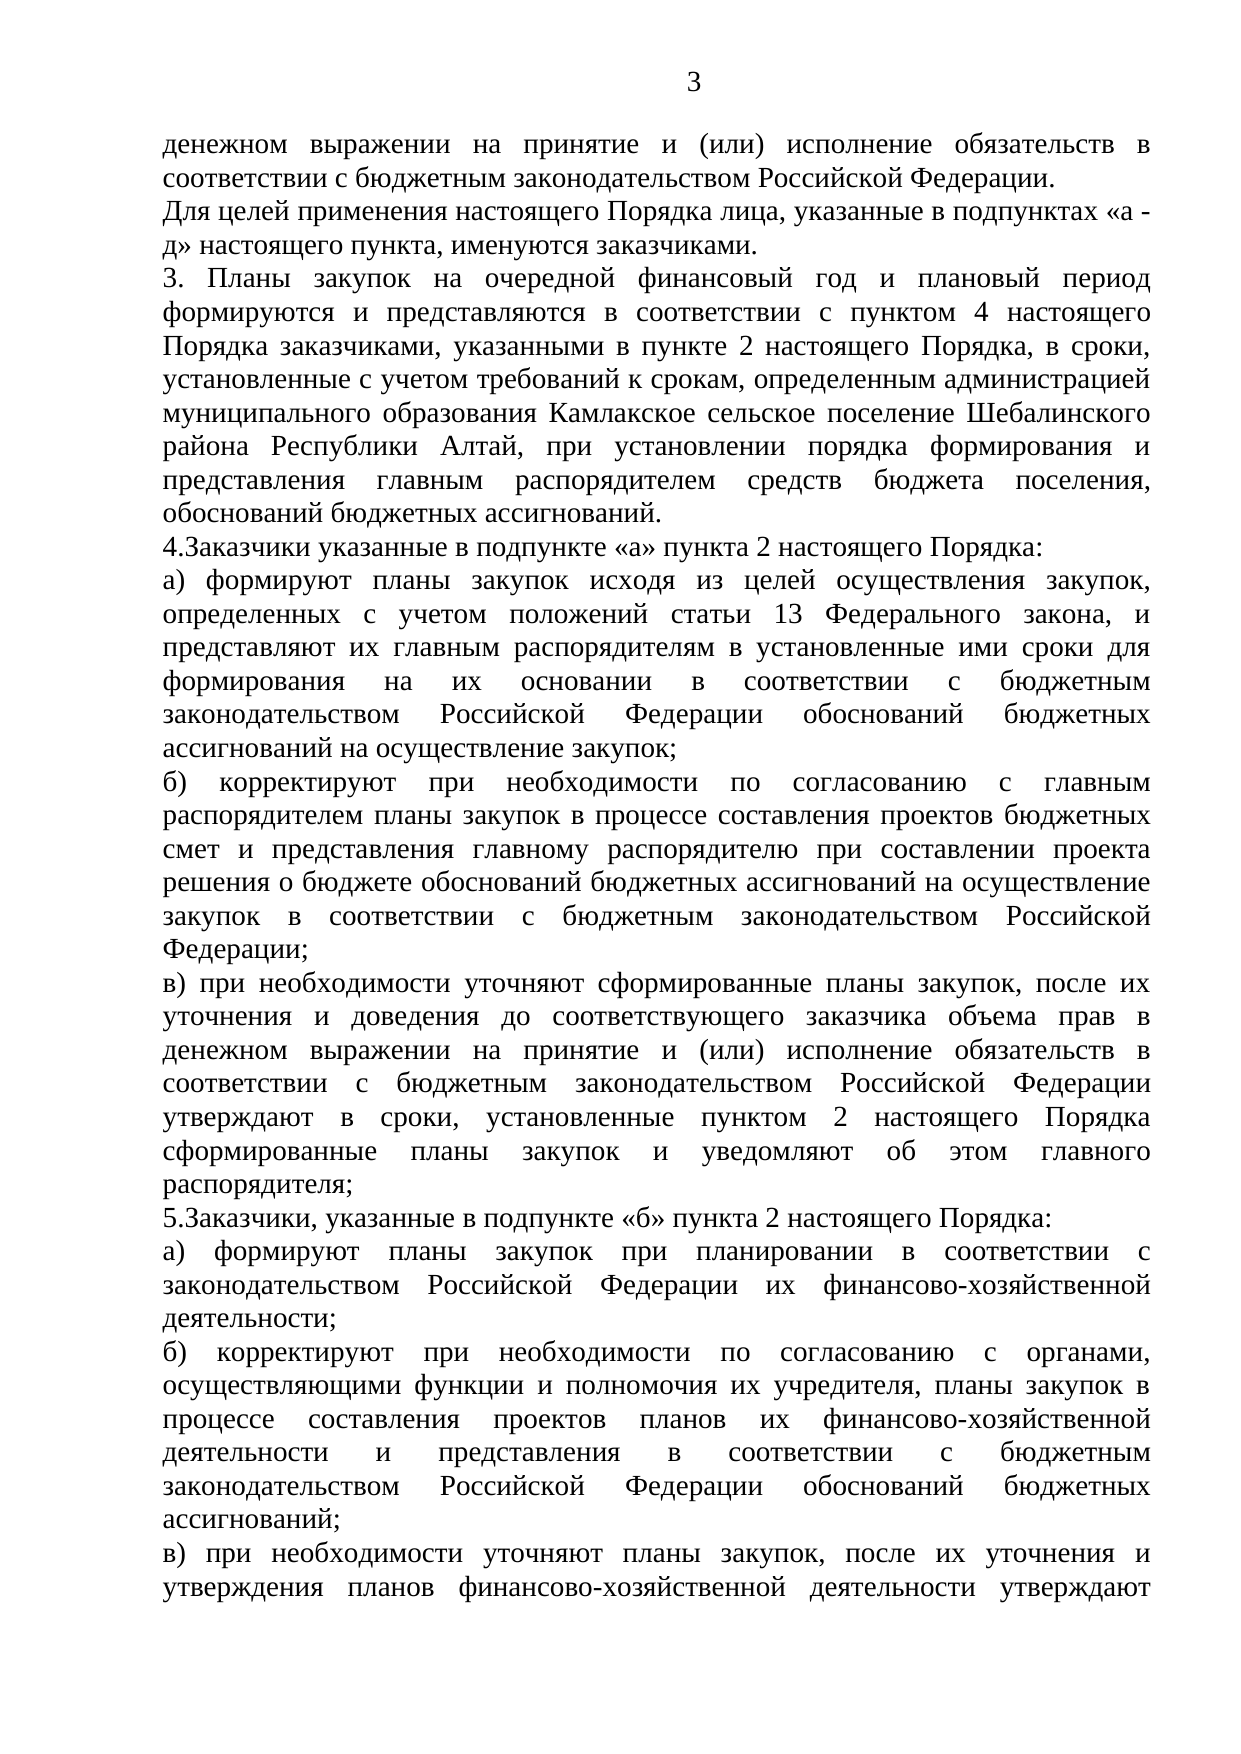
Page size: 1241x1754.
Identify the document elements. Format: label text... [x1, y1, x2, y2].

text б) корректируют при необходимости по согласованию с органами, осуществляющими функции и полномочия их учредителя, планы закупок в процессе составления проектов планов их финансово-хозяйственной деятельности и представления в соответствии с бюджетным законодательством Российской Федерации обоснований бюджетных ассигнований; [162, 1334, 1152, 1535]
text в) при необходимости уточняют сформированные планы закупок, после их уточнения и доведения до соответствующего заказчика объема прав в денежном выражении на принятие и (или) исполнение обязательств в соответствии с бюджетным законодательством Российской Федерации утверждают в сроки, установленные пунктом 2 настоящего Порядка сформированные планы закупок и уведомляют об этом главного распорядителя; [162, 965, 1152, 1200]
text 5.Заказчики, указанные в подпункте «б» пункта 2 настоящего Порядка: [162, 1200, 1152, 1233]
text 4.Заказчики указанные в подпункте «а» пункта 2 настоящего Порядка: [162, 529, 1152, 562]
text а) формируют планы закупок исходя из целей осуществления закупок, определенных с учетом положений статьи 13 Федерального закона, и представляют их главным распорядителям в установленные ими сроки для формирования на их основании в соответствии с бюджетным законодательством Российской Федерации обоснований бюджетных ассигнований на осуществление закупок; [162, 562, 1152, 764]
text б) корректируют при необходимости по согласованию с главным распорядителем планы закупок в процессе составления проектов бюджетных смет и представления главному распорядителю при составлении проекта решения о бюджете обоснований бюджетных ассигнований на осуществление закупок в соответствии с бюджетным законодательством Российской Федерации; [162, 764, 1152, 965]
text Для целей применения настоящего Порядка лица, указанные в подпунктах «а - д» настоящего пункта, именуются заказчиками. [162, 193, 1152, 261]
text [162, 1535, 1152, 1602]
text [162, 126, 1152, 193]
text 3. Планы закупок на очередной финансовый год и плановый период формируются и представляются в соответствии с пунктом 4 настоящего Порядка заказчиками, указанными в пункте 2 настоящего Порядка, в сроки, установленные с учетом требований к срокам, определенным администрацией муниципального образования Камлакское сельское поселение Шебалинского района Республики Алтай, при установлении порядка формирования и представления главным распорядителем средств бюджета поселения, обоснований бюджетных ассигнований. [162, 261, 1152, 529]
text а) формируют планы закупок при планировании в соответствии с законодательством Российской Федерации их финансово-хозяйственной деятельности; [162, 1233, 1152, 1334]
